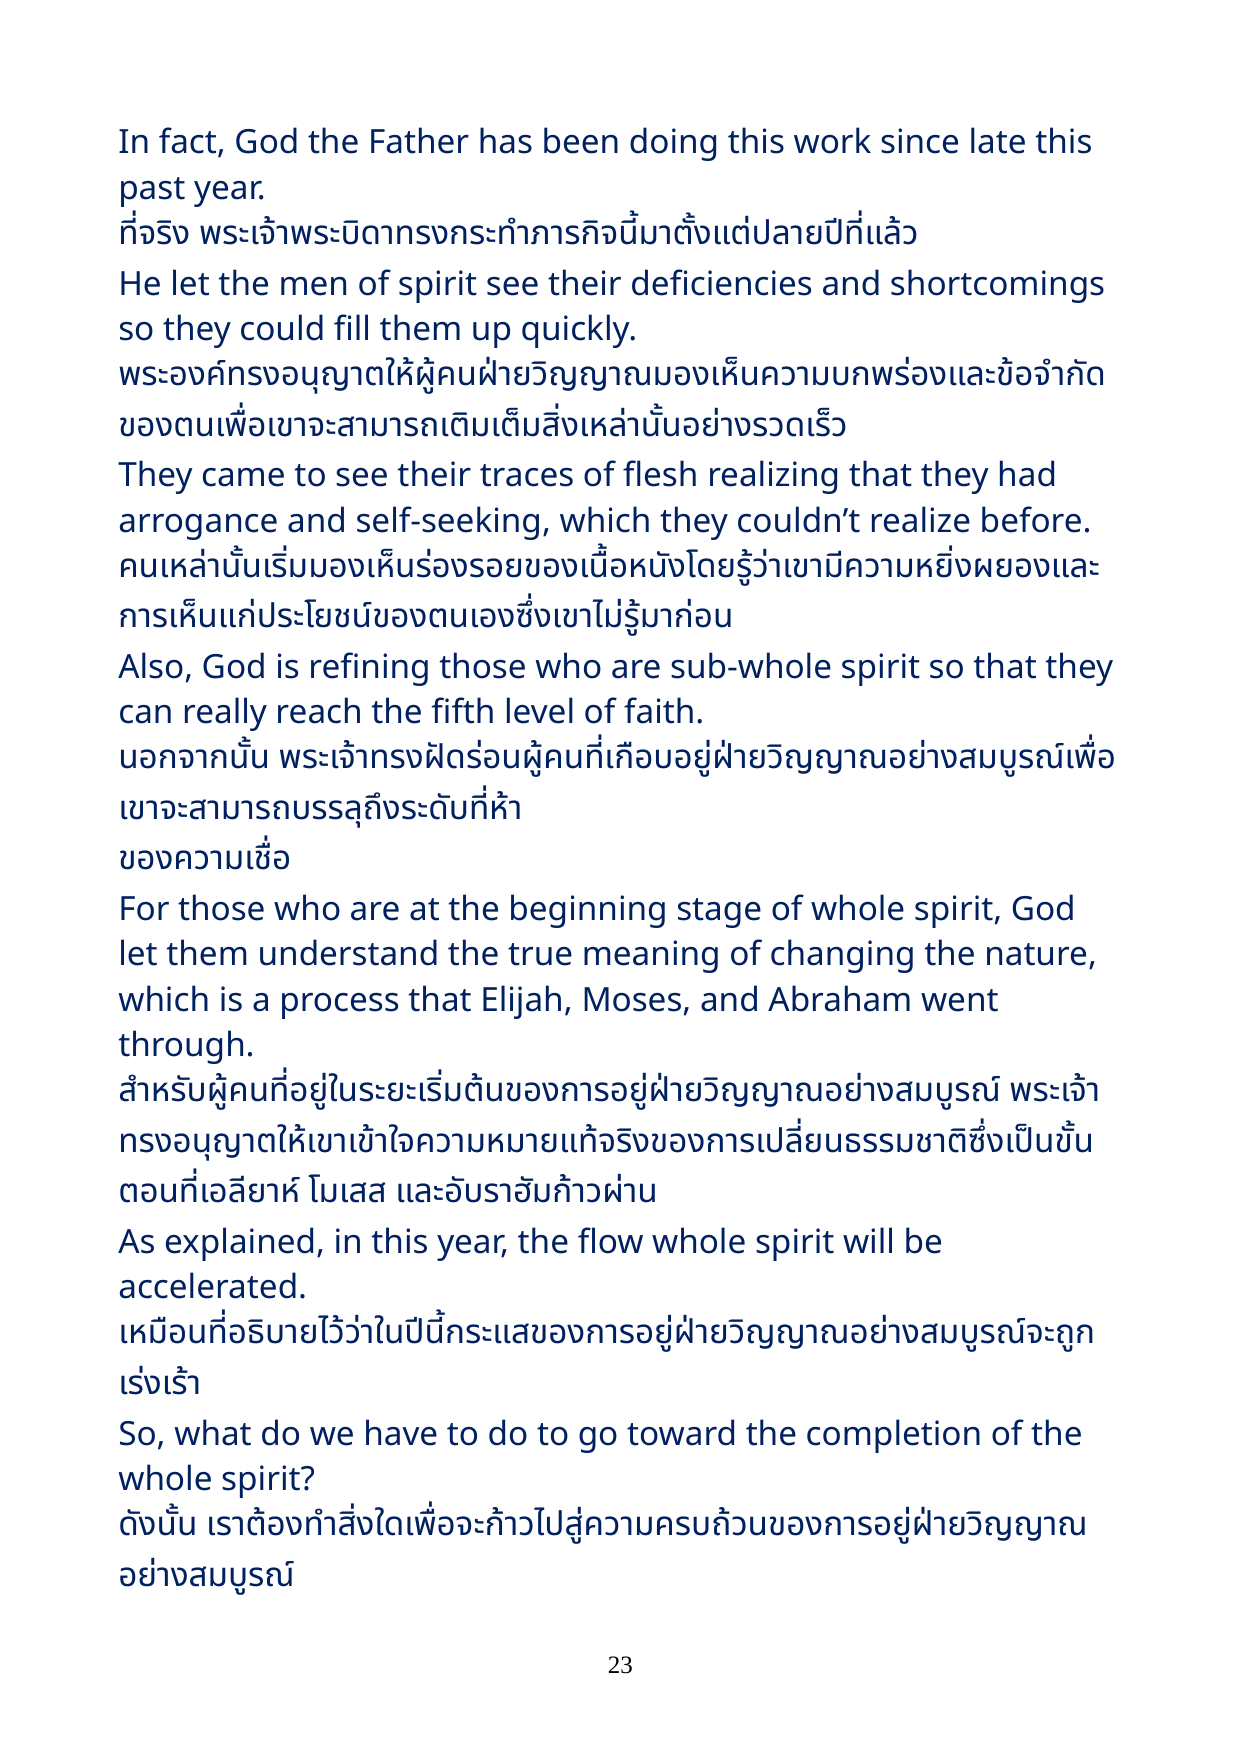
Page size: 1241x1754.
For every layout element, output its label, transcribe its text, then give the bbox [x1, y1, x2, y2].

text พระองค์ทรงอนุญาตให้ผู้คนฝ่ายวิญญาณมองเห็นความบกพร่องและข้อจำกัดของตนเพื่อเขาจะสามารถเติมเต็มสิ่งเหล่านั้นอย่างรวดเร็ว [118, 350, 1122, 451]
text So, what do we have to do to go toward the completion of the whole spirit? [118, 1409, 1122, 1500]
text As explained, in this year, the flow whole spirit will be accelerated. [118, 1218, 1122, 1308]
text ที่จริง พระเจ้าพระบิดาทรงกระทำภารกิจนี้มาตั้งแต่ปลายปีที่แล้ว [118, 209, 1122, 259]
text นอกจากนั้น พระเจ้าทรงฝัดร่อนผู้คนที่เกือบอยู่ฝ่ายวิญญาณอย่างสมบูรณ์เพื่อเขาจะสามารถบรรลุถึงระดับที่ห้า [118, 733, 1122, 834]
text สำหรับผู้คนที่อยู่ในระยะเริ่มต้นของการอยู่ฝ่ายวิญญาณอย่างสมบูรณ์ พระเจ้าทรงอนุญาตให้เขาเข้าใจความหมายแท้จริงของการเปลี่ยนธรรมชาติซึ่งเป็นขั้นตอนที่เอลียาห์ โมเสส และอับราฮัมก้าวผ่าน [118, 1066, 1122, 1218]
text In fact, God the Father has been doing this work since late this past year. [118, 118, 1122, 209]
text Also, God is refining those who are sub-whole spirit so that they can really reach the fifth level of faith. [118, 643, 1122, 733]
text ดังนั้น เราต้องทำสิ่งใดเพื่อจะก้าวไปสู่ความครบถ้วนของการอยู่ฝ่ายวิญญาณอย่างสมบูรณ์ [118, 1500, 1122, 1601]
text คนเหล่านั้นเริ่มมองเห็นร่องรอยของเนื้อหนังโดยรู้ว่าเขามีความหยิ่งผยองและการเห็นแก่ประโยชน์ของตนเองซึ่งเขาไม่รู้มาก่อน [118, 542, 1122, 643]
text เหมือนที่อธิบายไว้ว่าในปีนี้กระแสของการอยู่ฝ่ายวิญญาณอย่างสมบูรณ์จะถูกเร่งเร้า [118, 1308, 1122, 1409]
text ของความเชื่อ [118, 834, 1122, 885]
text For those who are at the beginning stage of whole spirit, God let them understand the true meaning of changing the nature, which is a process that Elijah, Moses, and Abraham went through. [118, 885, 1122, 1066]
text He let the men of spirit see their deficiencies and shortcomings so they could fill them up quickly. [118, 259, 1122, 350]
text They came to see their traces of flesh realizing that they had arrogance and self-seeking, which they couldn’t realize before. [118, 451, 1122, 542]
